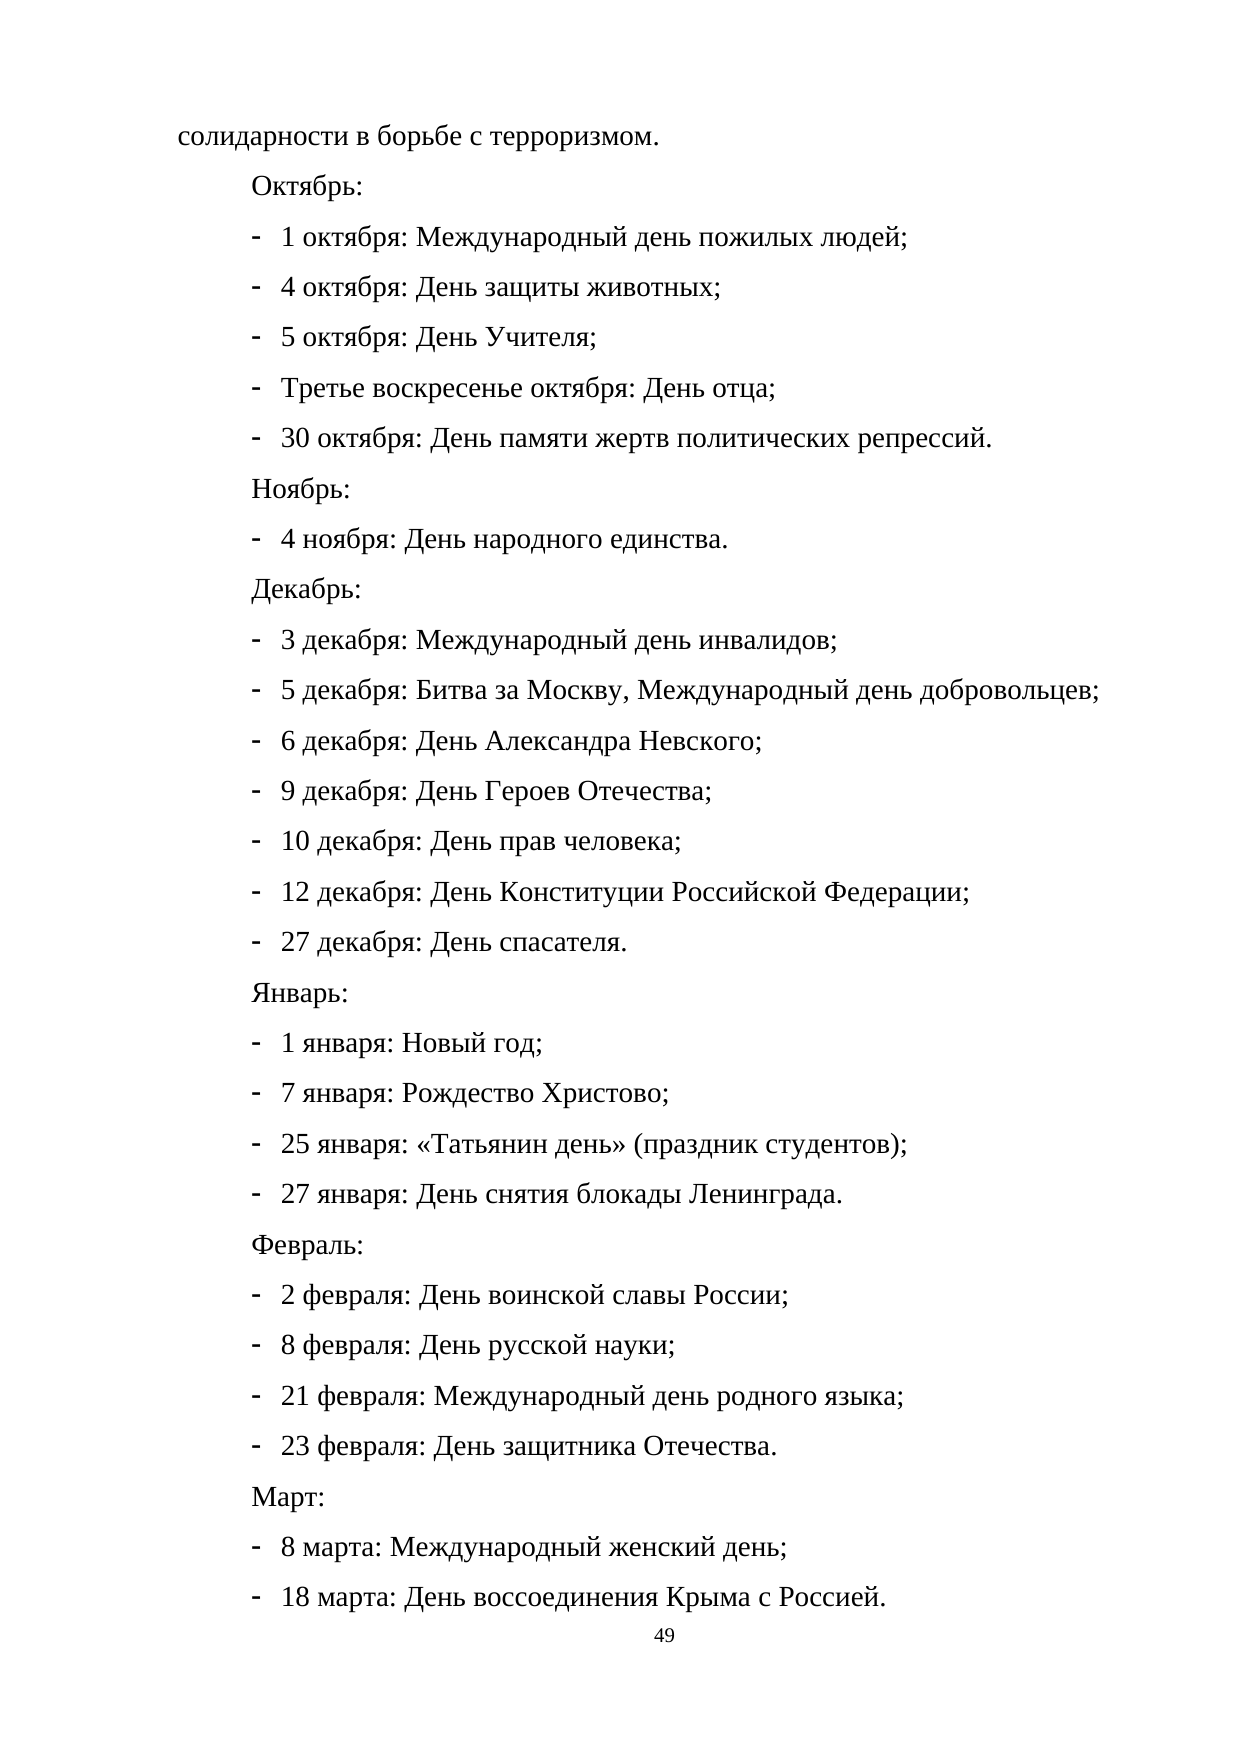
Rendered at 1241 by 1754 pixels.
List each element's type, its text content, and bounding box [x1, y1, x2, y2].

list 6 декабря: День Александра Невского; [177, 723, 1152, 756]
text Ноябрь: [177, 471, 1152, 504]
list 1 января: Новый год; [177, 1025, 1152, 1059]
list 7 января: Рождество Христово; [177, 1076, 1152, 1109]
list 4 ноября: День народного единства. [177, 521, 1152, 555]
list 9 декабря: День Героев Отечества; [177, 773, 1152, 807]
list 12 декабря: День Конституции Российской Федерации; [177, 874, 1152, 908]
list 5 декабря: Битва за Москву, Международный день добровольцев; [177, 672, 1152, 706]
text Январь: [177, 975, 1152, 1008]
list 18 марта: День воссоединения Крыма с Россией. [177, 1579, 1152, 1613]
text Февраль: [177, 1227, 1152, 1260]
list 30 октября: День памяти жертв политических репрессий. [177, 420, 1152, 454]
list 21 февраля: Международный день родного языка; [177, 1378, 1152, 1412]
text Октябрь: [177, 168, 1152, 202]
list 27 декабря: День спасателя. [177, 924, 1152, 958]
list Третье воскресенье октября: День отца; [177, 370, 1152, 404]
list 2 февраля: День воинской славы России; [177, 1277, 1152, 1311]
list 23 февраля: День защитника Отечества. [177, 1428, 1152, 1462]
list 8 марта: Международный женский день; [177, 1529, 1152, 1563]
text Декабрь: [177, 572, 1152, 605]
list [177, 118, 1152, 152]
list 10 декабря: День прав человека; [177, 823, 1152, 857]
list 25 января: «Татьянин день» (праздник студентов); [177, 1126, 1152, 1159]
list 1 октября: Международный день пожилых людей; [177, 219, 1152, 252]
list 8 февраля: День русской науки; [177, 1327, 1152, 1361]
list 3 декабря: Международный день инвалидов; [177, 622, 1152, 656]
list 27 января: День снятия блокады Ленинграда. [177, 1176, 1152, 1210]
list 4 октября: День защиты животных; [177, 269, 1152, 303]
text Март: [177, 1479, 1152, 1512]
list 5 октября: День Учителя; [177, 319, 1152, 353]
